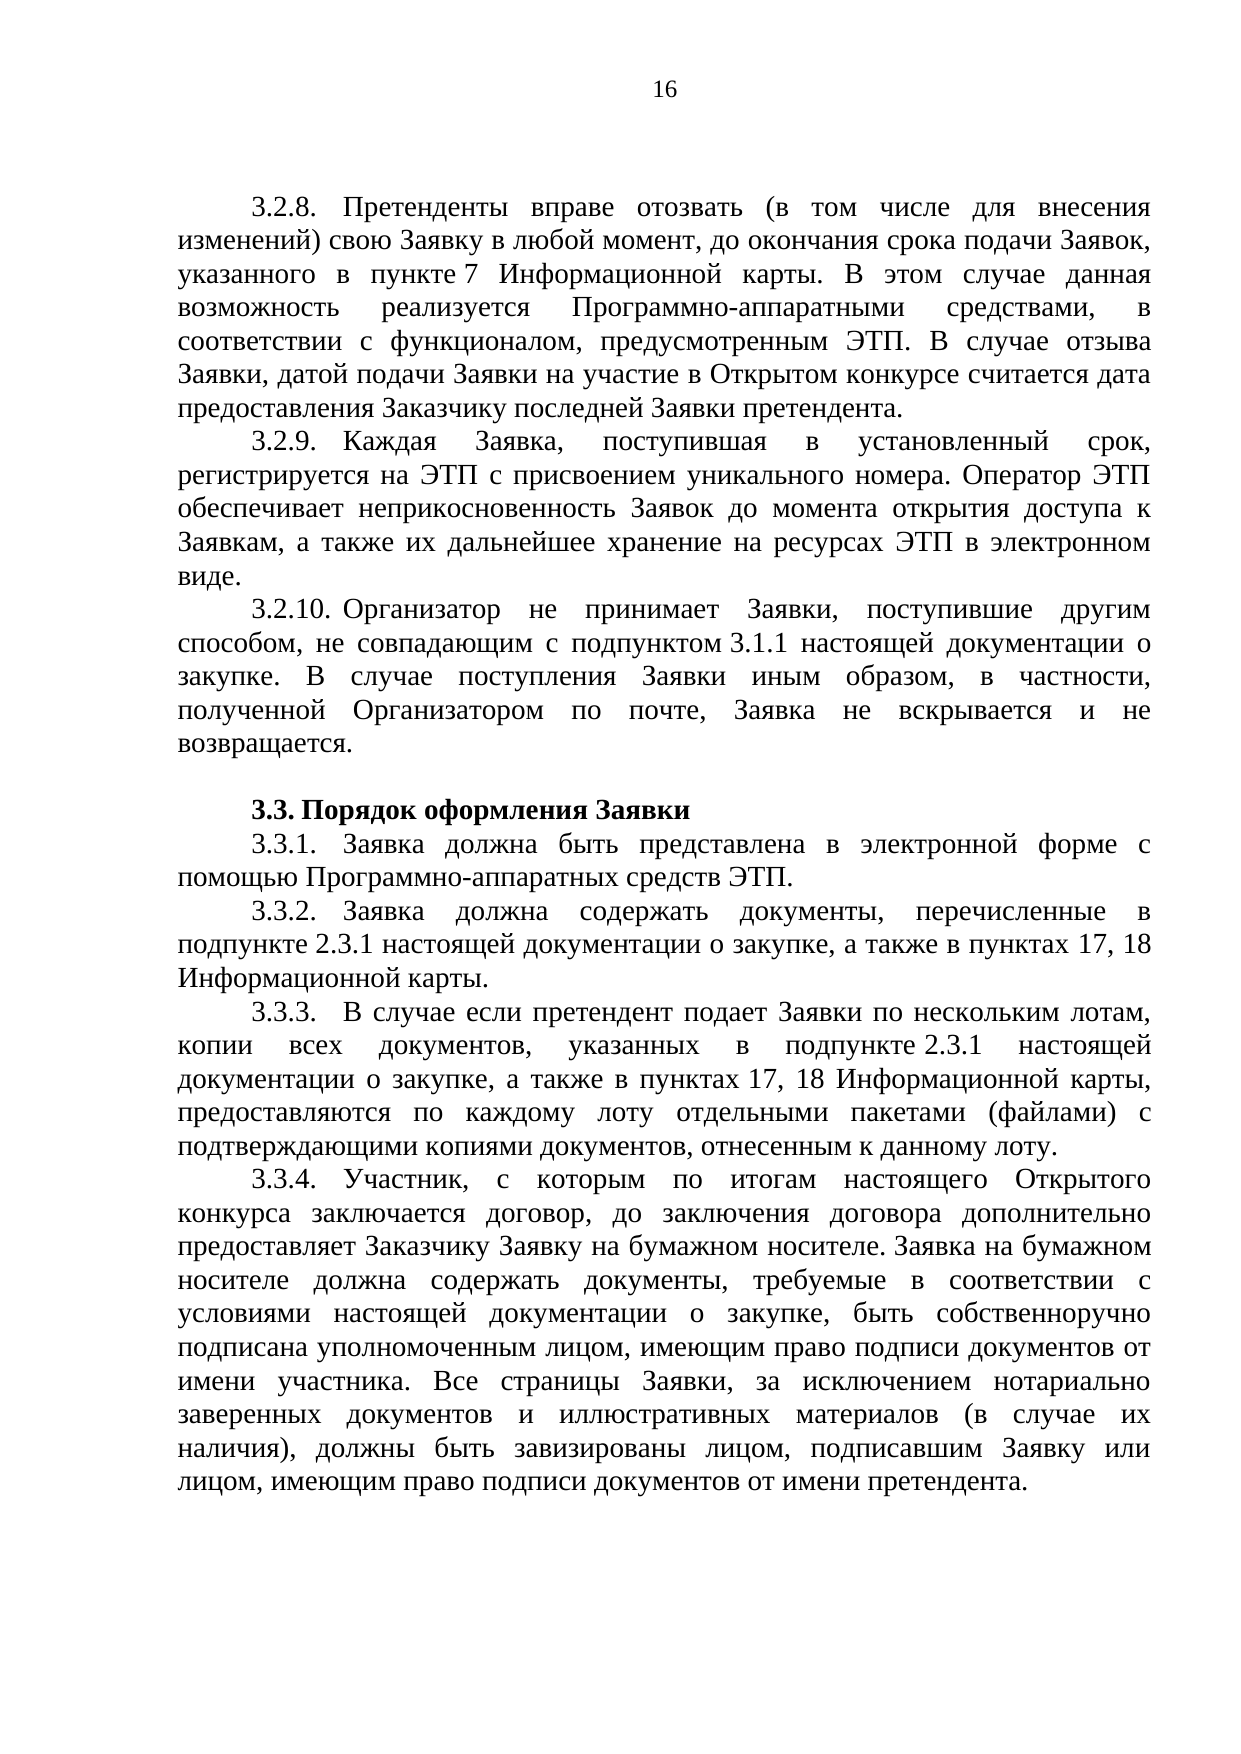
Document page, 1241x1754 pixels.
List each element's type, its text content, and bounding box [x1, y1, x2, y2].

list В случае если претендент подает Заявки по нескольким лотам, копии всех документов, указанных в подпункте 2.3.1 настоящей документации о закупке, а также в пунктах 17, 18 Информационной карты, предоставляются по каждому лоту отдельными пакетами (файлами) с подтверждающими копиями документов, отнесенным к данному лоту. [177, 994, 1152, 1161]
list Претенденты вправе отозвать (в том числе для внесения изменений) свою Заявку в любой момент, до окончания срока подачи Заявок, указанного в пункте 7 Информационной карты. В этом случае данная возможность реализуется Программно-аппаратными средствами, в соответствии с функционалом, предусмотренным ЭТП. В случае отзыва Заявки, датой подачи Заявки на участие в Открытом конкурсе считается дата предоставления Заказчику последней Заявки претендента. [177, 189, 1152, 423]
list Заявка должна быть представлена в электронной форме с помощью Программно-аппаратных средств ЭТП. [177, 826, 1152, 893]
list Участник, с которым по итогам настоящего Открытого конкурса заключается договор, до заключения договора дополнительно предоставляет Заказчику Заявку на бумажном носителе. Заявка на бумажном носителе должна содержать документы, требуемые в соответствии с условиями настоящей документации о закупке, быть собственноручно подписана уполномоченным лицом, имеющим право подписи документов от имени участника. Все страницы Заявки, за исключением нотариально заверенных документов и иллюстративных материалов (в случае их наличия), должны быть завизированы лицом, подписавшим Заявку или лицом, имеющим право подписи документов от имени претендента. [177, 1161, 1152, 1497]
list Каждая Заявка, поступившая в установленный срок, регистрируется на ЭТП с присвоением уникального номера. Оператор ЭТП обеспечивает неприкосновенность Заявок до момента открытия доступа к Заявкам, а также их дальнейшее хранение на ресурсах ЭТП в электронном виде. [177, 423, 1152, 591]
list Порядок оформления Заявки [177, 792, 1152, 826]
list Заявка должна содержать документы, перечисленные в подпункте 2.3.1 настоящей документации о закупке, а также в пунктах 17, 18 Информационной карты. [177, 893, 1152, 994]
list Организатор не принимает Заявки, поступившие другим способом, не совпадающим с подпунктом 3.1.1 настоящей документации о закупке. В случае поступления Заявки иным образом, в частности, полученной Организатором по почте, Заявка не вскрывается и не возвращается. [177, 591, 1152, 759]
